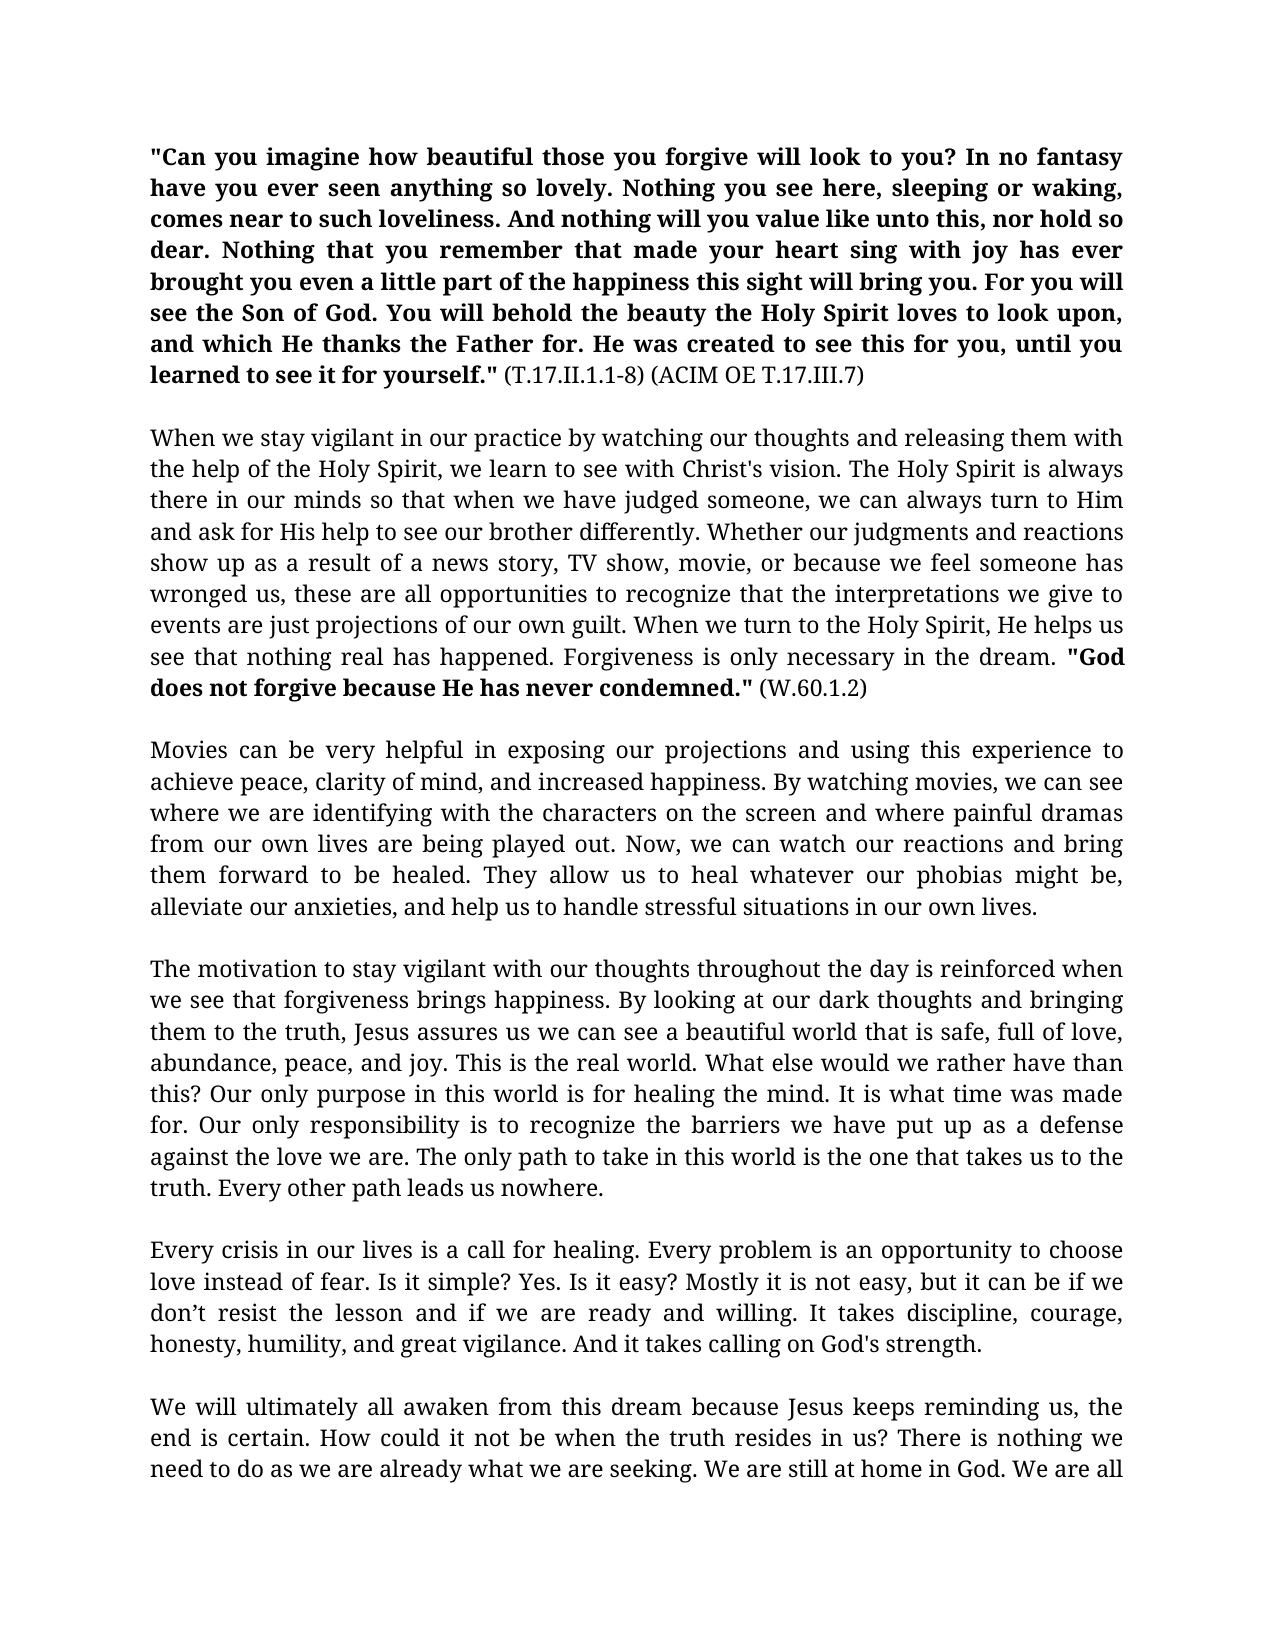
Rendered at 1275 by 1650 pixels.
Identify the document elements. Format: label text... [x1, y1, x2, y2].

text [150, 1391, 1125, 1484]
text "Can you imagine how beautiful those you forgive will look to you? In no fantasy have you ever seen anything so lovely. Nothing you see here, sleeping or waking, comes near to such loveliness. And nothing will you value like unto this, nor hold so dear. Nothing that you remember that made your heart sing with joy has ever brought you even a little part of the happiness this sight will bring you. For you will see the Son of God. You will behold the beauty the Holy Spirit loves to look upon, and which He thanks the Father for. He was created to see this for you, until you learned to see it for yourself." (T.17.II.1.1-8) (ACIM OE T.17.III.7) [150, 141, 1125, 391]
text Every crisis in our lives is a call for healing. Every problem is an opportunity to choose love instead of fear. Is it simple? Yes. Is it easy? Mostly it is not easy, but it can be if we don’t resist the lesson and if we are ready and willing. It takes discipline, courage, honesty, humility, and great vigilance. And it takes calling on God's strength. [150, 1234, 1125, 1359]
text Movies can be very helpful in exposing our projections and using this experience to achieve peace, clarity of mind, and increased happiness. By watching movies, we can see where we are identifying with the characters on the screen and where painful dramas from our own lives are being played out. Now, we can watch our reactions and bring them forward to be healed. They allow us to heal whatever our phobias might be, alleviate our anxieties, and help us to handle stressful situations in our own lives. [150, 734, 1125, 922]
text The motivation to stay vigilant with our thoughts throughout the day is reinforced when we see that forgiveness brings happiness. By looking at our dark thoughts and bringing them to the truth, Jesus assures us we can see a beautiful world that is safe, full of love, abundance, peace, and joy. This is the real world. What else would we rather have than this? Our only purpose in this world is for healing the mind. It is what time was made for. Our only responsibility is to recognize the barriers we have put up as a defense against the love we are. The only path to take in this world is the one that takes us to the truth. Every other path leads us nowhere. [150, 953, 1125, 1203]
text When we stay vigilant in our practice by watching our thoughts and releasing them with the help of the Holy Spirit, we learn to see with Christ's vision. The Holy Spirit is always there in our minds so that when we have judged someone, we can always turn to Him and ask for His help to see our brother differently. Whether our judgments and reactions show up as a result of a news story, TV show, movie, or because we feel someone has wronged us, these are all opportunities to recognize that the interpretations we give to events are just projections of our own guilt. When we turn to the Holy Spirit, He helps us see that nothing real has happened. Forgiveness is only necessary in the dream. "God does not forgive because He has never condemned." (W.60.1.2) [150, 422, 1125, 703]
